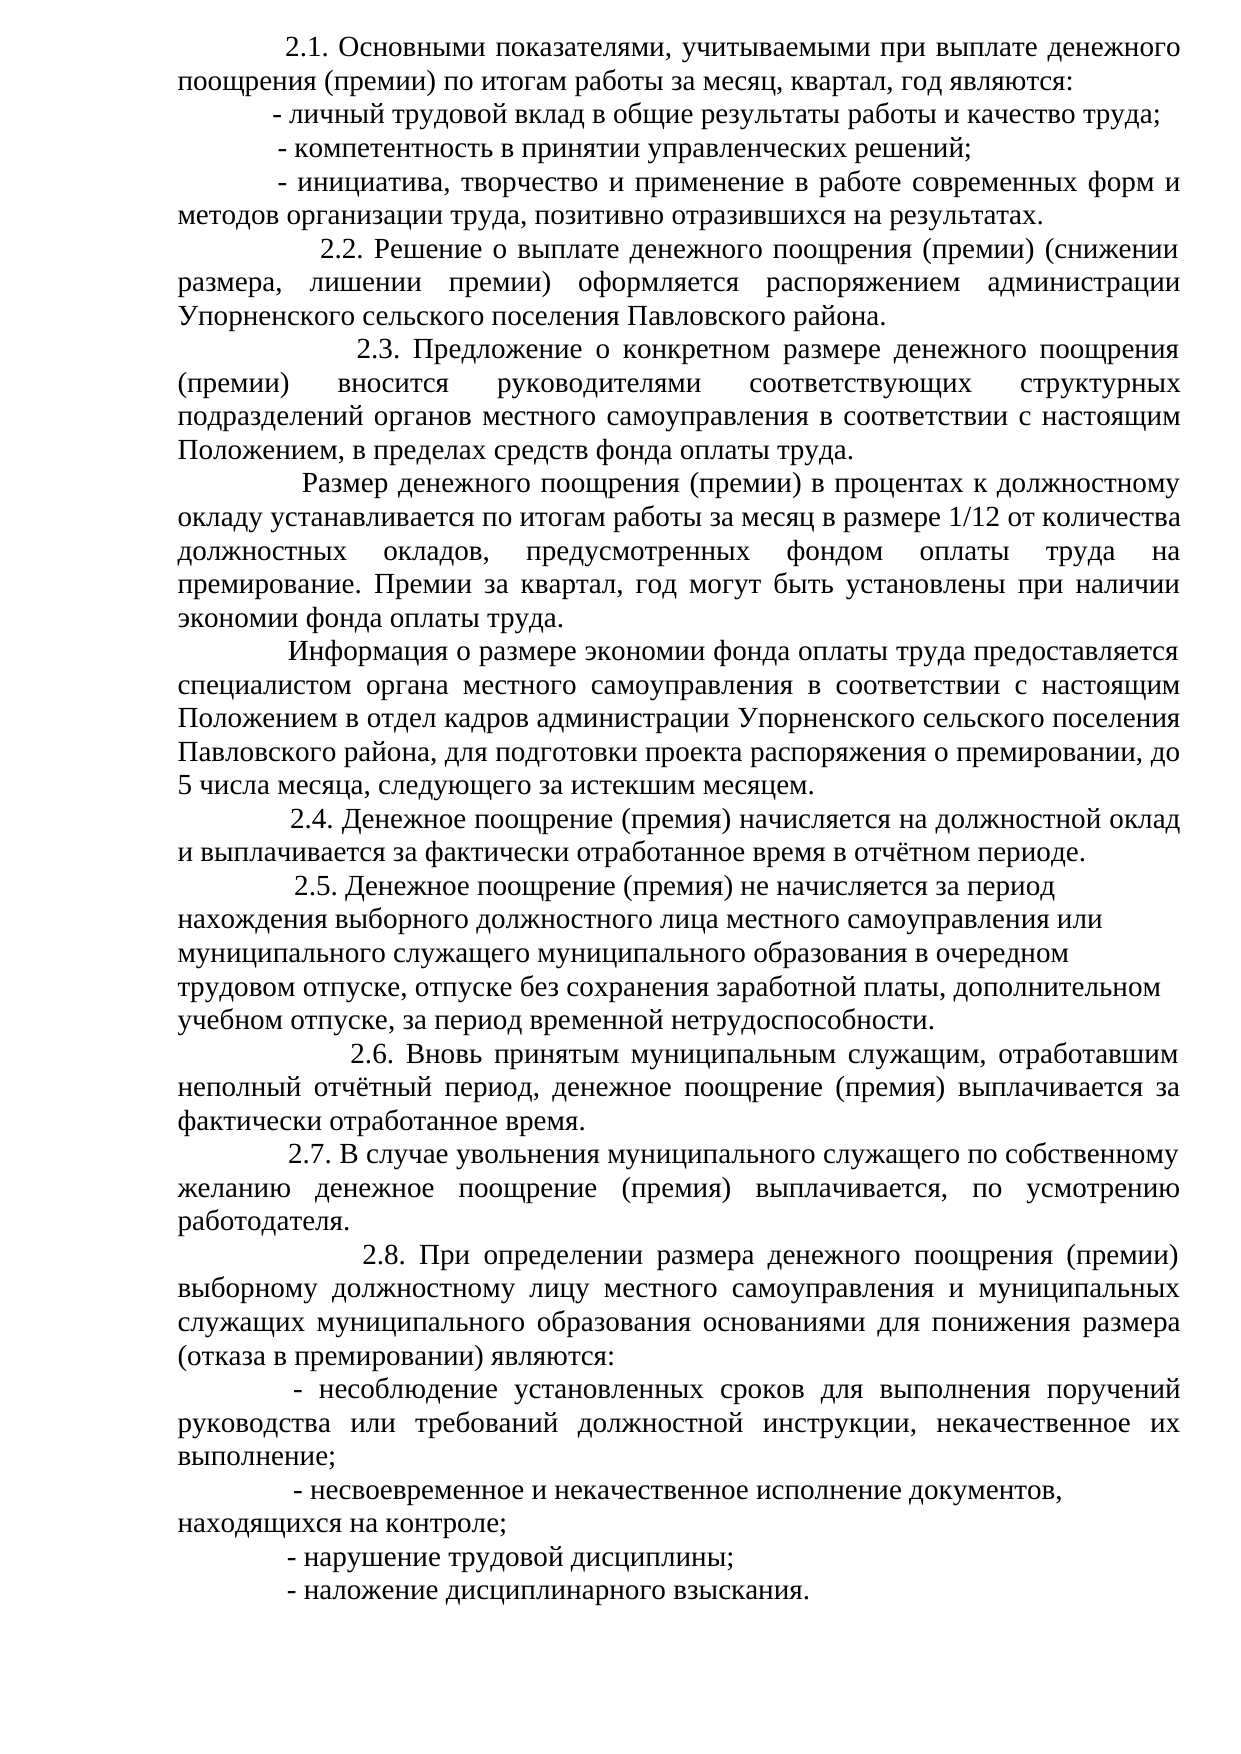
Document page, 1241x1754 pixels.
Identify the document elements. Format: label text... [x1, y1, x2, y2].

text - личный трудовой вклад в общие результаты работы и качество труда; [177, 97, 1181, 130]
text 2.6. Вновь принятым муниципальным служащим, отработавшим неполный отчётный период, денежное поощрение (премия) выплачивается за фактически отработанное время. [177, 1036, 1181, 1136]
text - инициатива, творчество и применение в работе современных форм и методов организации труда, позитивно отразившихся на результатах. [177, 164, 1181, 231]
text - несвоевременное и некачественное исполнение документов, находящихся на контроле; [177, 1472, 1181, 1539]
text - нарушение трудовой дисциплины; [177, 1539, 1181, 1572]
text - наложение дисциплинарного взыскания. [177, 1572, 1181, 1606]
text 2.1. Основными показателями, учитываемыми при выплате денежного поощрения (премии) по итогам работы за месяц, квартал, год являются: [177, 29, 1181, 97]
text - несоблюдение установленных сроков для выполнения поручений руководства или требований должностной инструкции, некачественное их выполнение; [177, 1371, 1181, 1472]
text - компетентность в принятии управленческих решений; [177, 130, 1181, 164]
text 2.8. При определении размера денежного поощрения (премии) выборному должностному лицу местного самоуправления и муниципальных служащих муниципального образования основаниями для понижения размера (отказа в премировании) являются: [177, 1237, 1181, 1371]
text 2.5. Денежное поощрение (премия) не начисляется за период нахождения выборного должностного лица местного самоуправления или муниципального служащего муниципального образования в очередном трудовом отпуске, отпуске без сохранения заработной платы, дополнительном учебном отпуске, за период временной нетрудоспособности. [177, 868, 1181, 1036]
text Размер денежного поощрения (премии) в процентах к должностному окладу устанавливается по итогам работы за месяц в размере 1/12 от количества должностных окладов, предусмотренных фондом оплаты труда на премирование. Премии за квартал, год могут быть установлены при наличии экономии фонда оплаты труда. [177, 466, 1181, 633]
text 2.7. В случае увольнения муниципального служащего по собственному желанию денежное поощрение (премия) выплачивается, по усмотрению работодателя. [177, 1136, 1181, 1237]
text 2.3. Предложение о конкретном размере денежного поощрения (премии) вносится руководителями соответствующих структурных подразделений органов местного самоуправления в соответствии с настоящим Положением, в пределах средств фонда оплаты труда. [177, 331, 1181, 466]
text 2.4. Денежное поощрение (премия) начисляется на должностной оклад и выплачивается за фактически отработанное время в отчётном периоде. [177, 801, 1181, 868]
text 2.2. Решение о выплате денежного поощрения (премии) (снижении размера, лишении премии) оформляется распоряжением администрации Упорненского сельского поселения Павловского района. [177, 231, 1181, 331]
text Информация о размере экономии фонда оплаты труда предоставляется специалистом органа местного самоуправления в соответствии с настоящим Положением в отдел кадров администрации Упорненского сельского поселения Павловского района, для подготовки проекта распоряжения о премировании, до 5 числа месяца, следующего за истекшим месяцем. [177, 633, 1181, 801]
